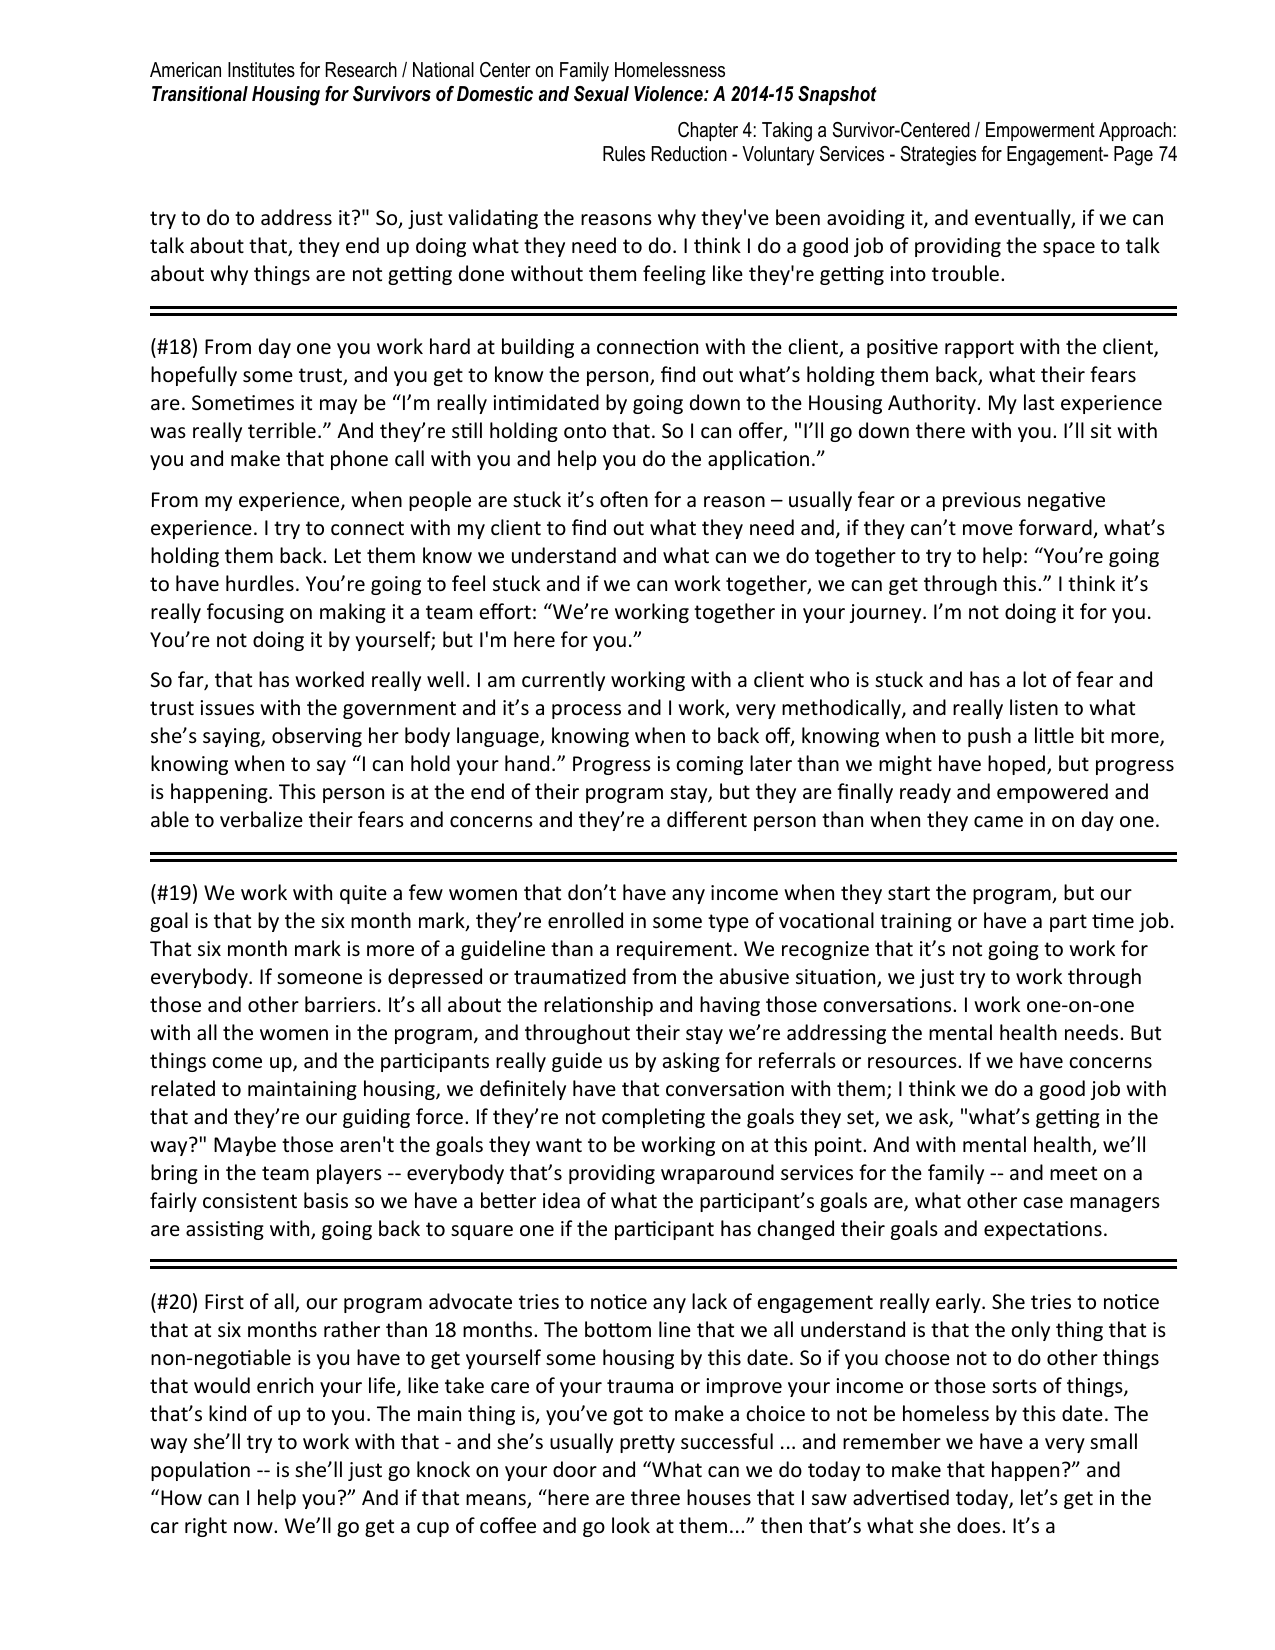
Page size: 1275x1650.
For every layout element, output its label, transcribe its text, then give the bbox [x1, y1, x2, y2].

text (#19) We work with quite a few women that don’t have any income when they start the program, but our goal is that by the six month mark, they’re enrolled in some type of vocational training or have a part time job. That six month mark is more of a guideline than a requirement. We recognize that it’s not going to work for everybody. If someone is depressed or traumatized from the abusive situation, we just try to work through those and other barriers. It’s all about the relationship and having those conversations. I work one-on-one with all the women in the program, and throughout their stay we’re addressing the mental health needs. But things come up, and the participants really guide us by asking for referrals or resources. If we have concerns related to maintaining housing, we definitely have that conversation with them; I think we do a good job with that and they’re our guiding force. If they’re not completing the goals they set, we ask, "what’s getting in the way?" Maybe those aren't the goals they want to be working on at this point. And with mental health, we’ll bring in the team players -- everybody that’s providing wraparound services for the family -- and meet on a fairly consistent basis so we have a better idea of what the participant’s goals are, what other case managers are assisting with, going back to square one if the participant has changed their goals and expectations. [150, 862, 1177, 1259]
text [150, 1287, 1177, 1539]
text So far, that has worked really well. I am currently working with a client who is stuck and has a lot of fear and trust issues with the government and it’s a process and I work, very methodically, and really listen to what she’s saying, observing her body language, knowing when to back off, knowing when to push a little bit more, knowing when to say “I can hold your hand.” Progress is coming later than we might have hoped, but progress is happening. This person is at the end of their program stay, but they are finally ready and empowered and able to verbalize their fears and concerns and they’re a different person than when they came in on day one. [150, 665, 1177, 833]
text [150, 203, 1177, 287]
text From my experience, when people are stuck it’s often for a reason – usually fear or a previous negative experience. I try to connect with my client to find out what they need and, if they can’t move forward, what’s holding them back. Let them know we understand and what can we do together to try to help: “You’re going to have hurdles. You’re going to feel stuck and if we can work together, we can get through this.” I think it’s really focusing on making it a team effort: “We’re working together in your journey. I’m not doing it for you. You’re not doing it by yourself; but I'm here for you.” [150, 485, 1177, 653]
text (#18) From day one you work hard at building a connection with the client, a positive rapport with the client, hopefully some trust, and you get to know the person, find out what’s holding them back, what their fears are. Sometimes it may be “I’m really intimidated by going down to the Housing Authority. My last experience was really terrible.” And they’re still holding onto that. So I can offer, "I’ll go down there with you. I’ll sit with you and make that phone call with you and help you do the application.” [150, 316, 1177, 472]
